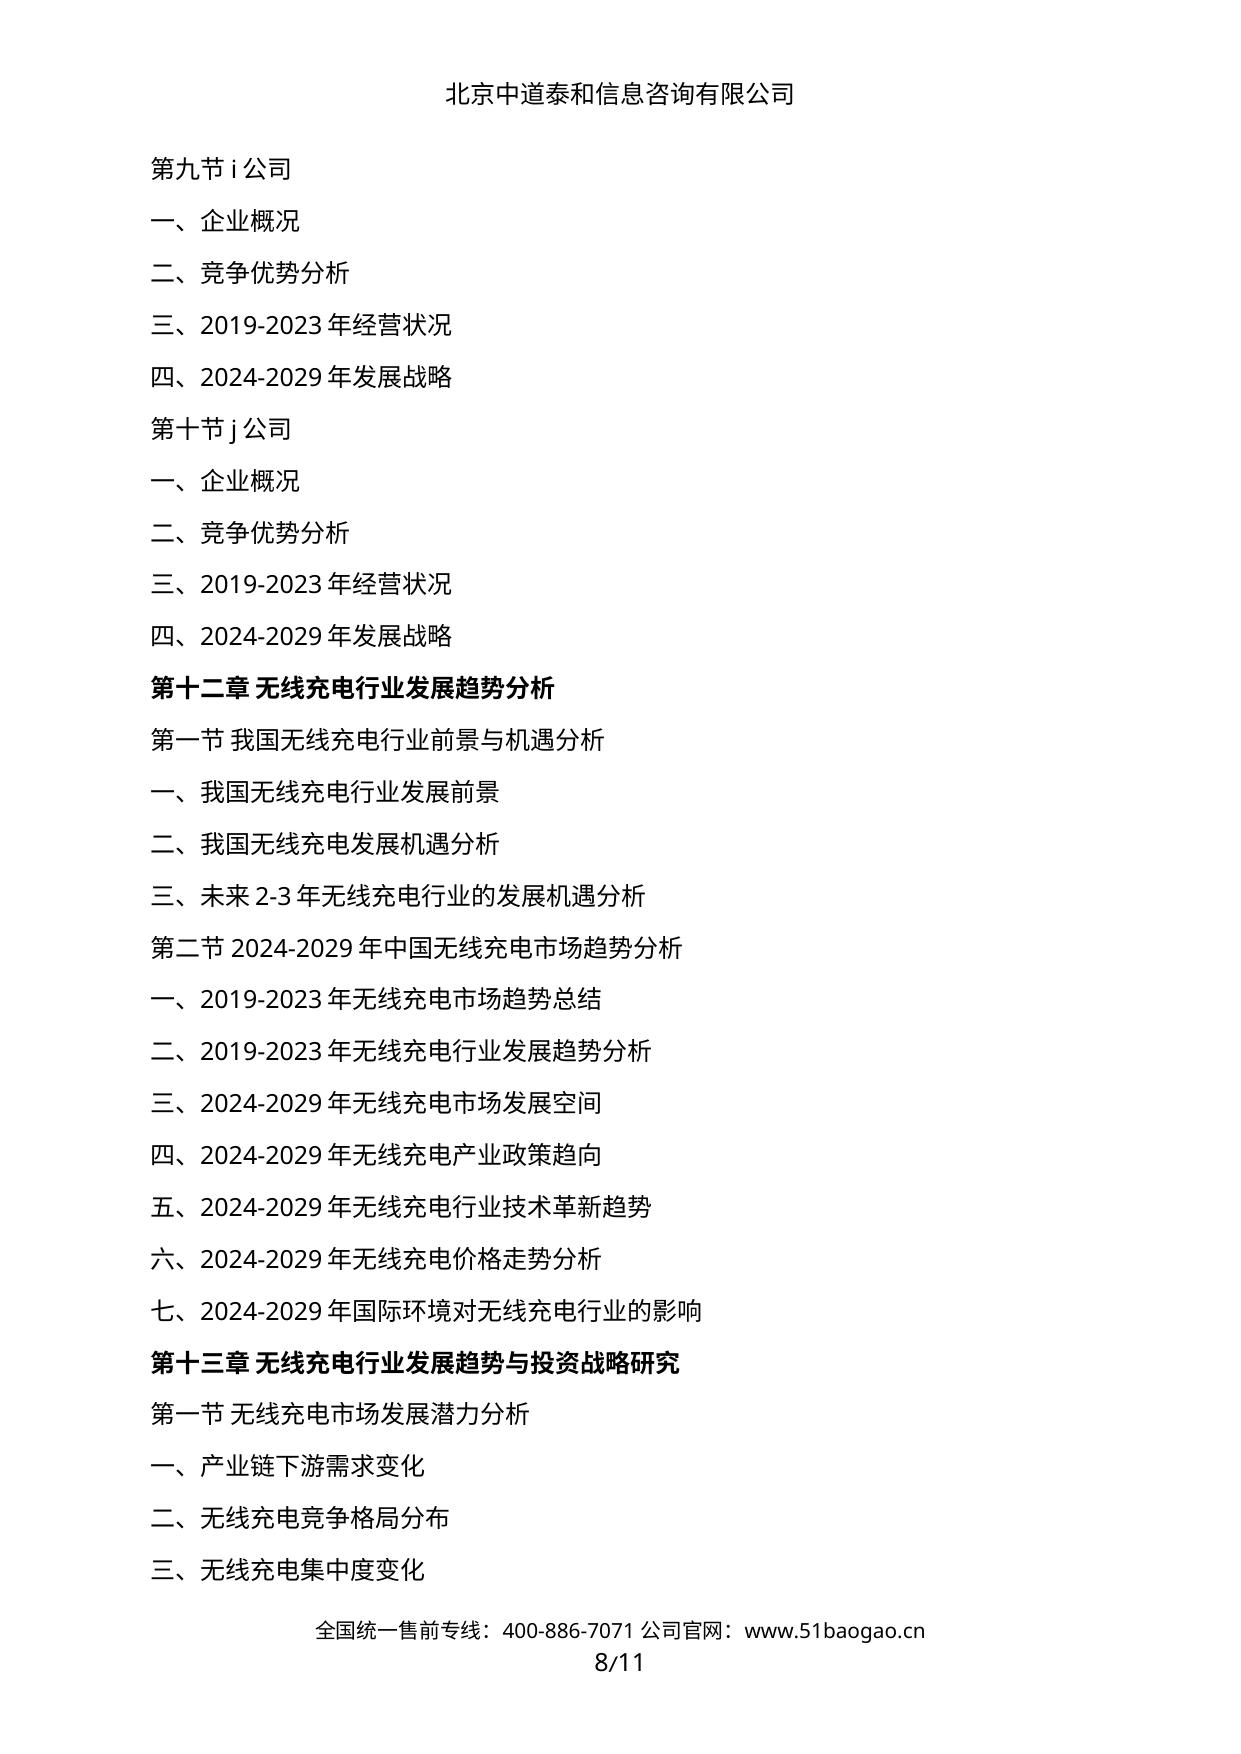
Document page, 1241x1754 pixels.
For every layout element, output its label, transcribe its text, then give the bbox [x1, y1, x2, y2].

text 一、企业概况 [150, 202, 1090, 238]
text 四、2024-2029年无线充电产业政策趋向 [150, 1136, 1090, 1172]
text 四、2024-2029年发展战略 [150, 357, 1090, 394]
text 二、竞争优势分析 [150, 254, 1090, 290]
text 五、2024-2029年无线充电行业技术革新趋势 [150, 1187, 1090, 1224]
text 第十三章 无线充电行业发展趋势与投资战略研究 [150, 1343, 1090, 1379]
text 第十二章 无线充电行业发展趋势分析 [150, 669, 1090, 705]
text 二、2019-2023年无线充电行业发展趋势分析 [150, 1032, 1090, 1068]
text 第九节 i公司 [150, 150, 1090, 186]
text 六、2024-2029年无线充电价格走势分析 [150, 1239, 1090, 1276]
text 第一节 无线充电市场发展潜力分析 [150, 1395, 1090, 1431]
text 四、2024-2029年发展战略 [150, 617, 1090, 653]
text 二、竞争优势分析 [150, 513, 1090, 549]
text 三、2024-2029年无线充电市场发展空间 [150, 1084, 1090, 1120]
text 七、2024-2029年国际环境对无线充电行业的影响 [150, 1291, 1090, 1327]
text 一、产业链下游需求变化 [150, 1447, 1090, 1483]
text 一、企业概况 [150, 461, 1090, 497]
text 三、无线充电集中度变化 [150, 1551, 1090, 1587]
text 三、2019-2023年经营状况 [150, 565, 1090, 601]
text 三、未来2-3年无线充电行业的发展机遇分析 [150, 876, 1090, 912]
text 二、无线充电竞争格局分布 [150, 1499, 1090, 1535]
text 一、我国无线充电行业发展前景 [150, 772, 1090, 809]
text 三、2019-2023年经营状况 [150, 306, 1090, 342]
text 第二节 2024-2029年中国无线充电市场趋势分析 [150, 928, 1090, 964]
text 第十节 j公司 [150, 409, 1090, 446]
text 第一节 我国无线充电行业前景与机遇分析 [150, 721, 1090, 757]
text 二、我国无线充电发展机遇分析 [150, 824, 1090, 861]
text 一、2019-2023年无线充电市场趋势总结 [150, 980, 1090, 1016]
